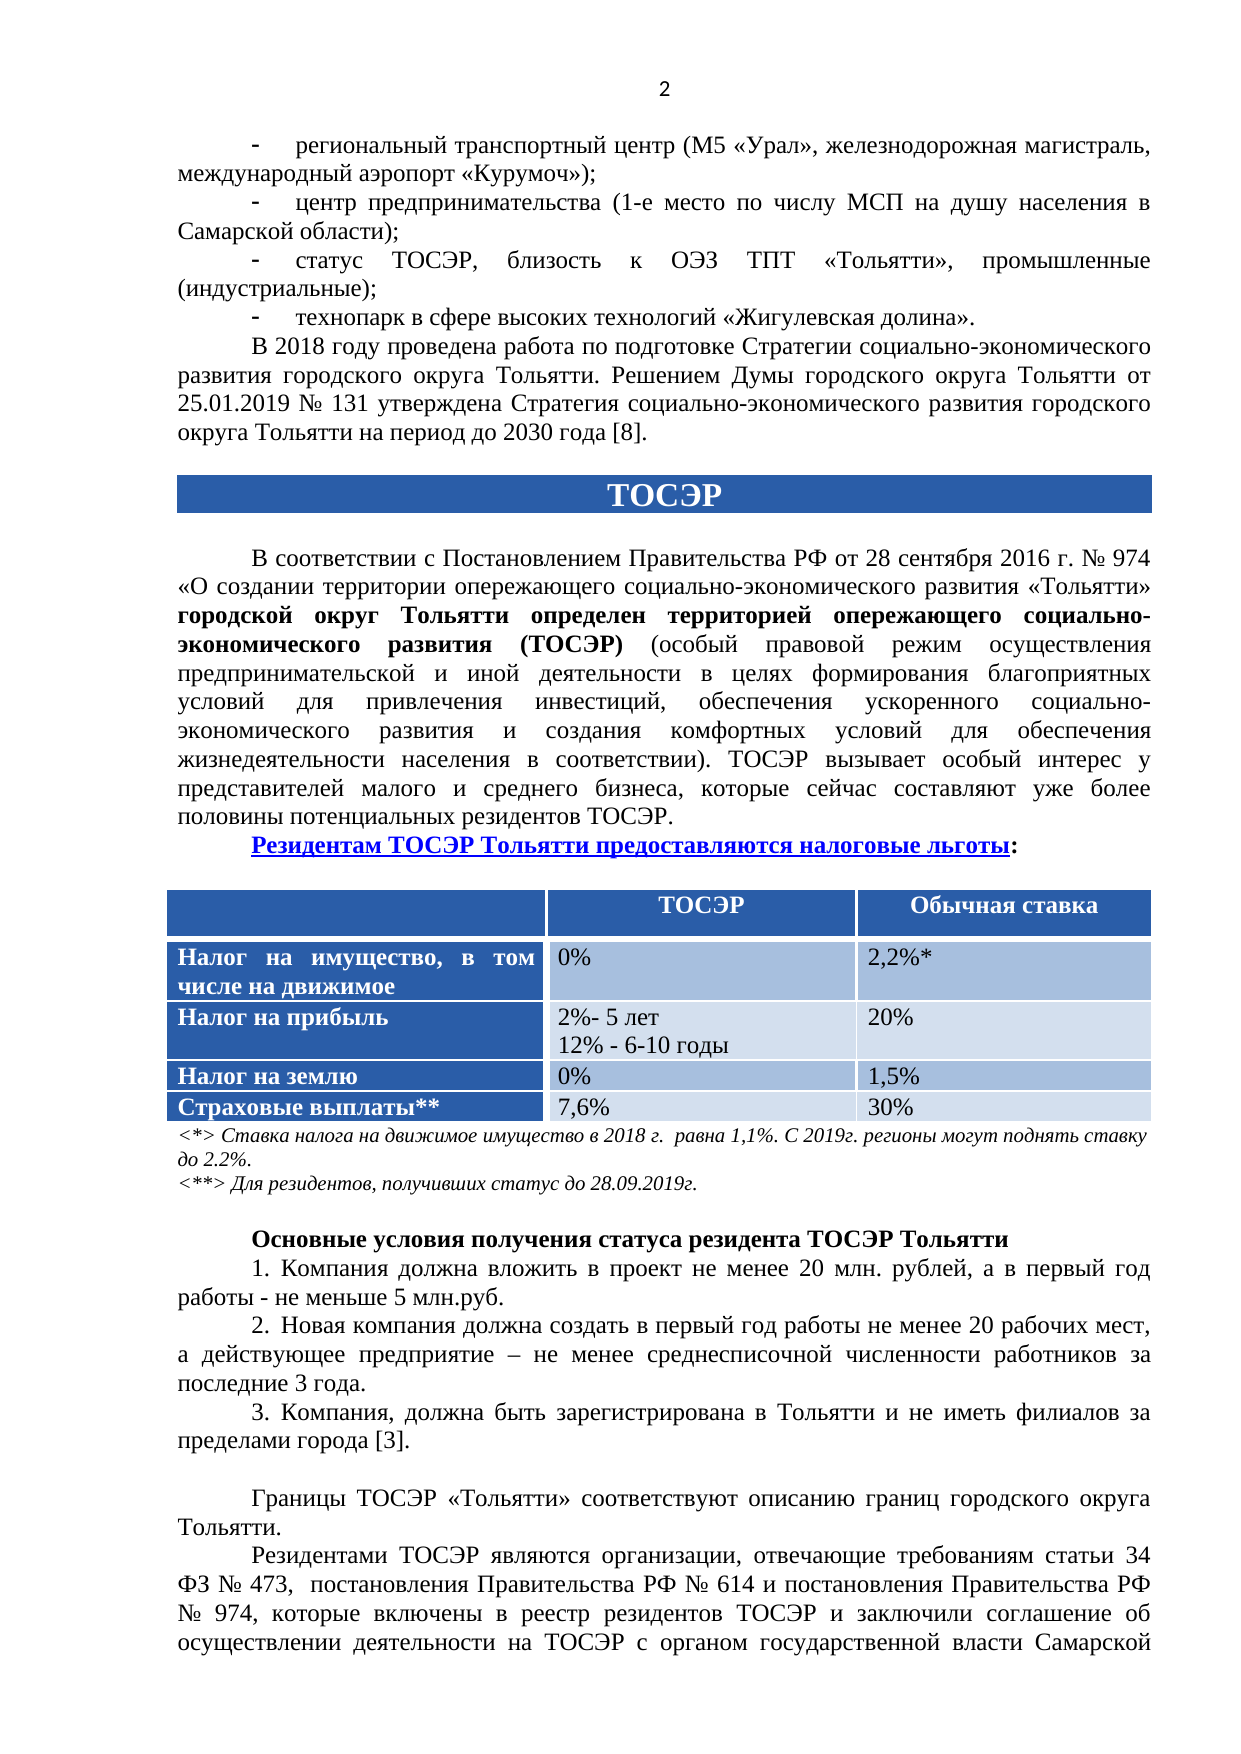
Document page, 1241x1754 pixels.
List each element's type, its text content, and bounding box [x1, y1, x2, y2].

table_cell Страховые выплаты** [167, 1092, 543, 1121]
list центр предпринимательства (1-е место по числу МСП на душу населения в Самарской области); [177, 187, 1152, 245]
table_cell 2%- 5 лет 12% - 6-10 годы [550, 1002, 856, 1059]
table_cell 0% [550, 942, 855, 1000]
text ТОСЭР [177, 475, 1152, 513]
table_cell Налог на имущество, в том числе на движимое [167, 942, 543, 1000]
text Резидентам ТОСЭР Тольятти предоставляются налоговые льготы: [177, 830, 1152, 859]
table_header [167, 890, 545, 936]
list Компания должна вложить в проект не менее 20 млн. рублей, а в первый год работы - не меньше 5 млн.руб. [177, 1253, 1152, 1310]
table_cell 7,6% [550, 1092, 856, 1121]
text Границы ТОСЭР «Тольятти» соответствуют описанию границ городского округа Тольятти. [177, 1483, 1152, 1540]
table_cell Налог на прибыль [167, 1002, 543, 1059]
table_cell 1,5% [858, 1061, 1151, 1090]
list статус ТОСЭР, близость к ОЭЗ ТПТ «Тольятти», промышленные (индустриальные); [177, 245, 1152, 302]
table_cell 2,2%* [858, 942, 1151, 1000]
list Компания, должна быть зарегистрирована в Тольятти и не иметь филиалов за пределами города [3]. [177, 1397, 1152, 1454]
table_cell 0% [550, 1061, 855, 1090]
table_header Обычная ставка [858, 890, 1151, 936]
text В 2018 году проведена работа по подготовке Стратегии социально-экономического развития городского округа Тольятти. Решением Думы городского округа Тольятти от 25.01.2019 № 131 утверждена Стратегия социально-экономического развития городского округа Тольятти на период до 2030 года [8]. [177, 331, 1152, 446]
list региональный транспортный центр (М5 «Урал», железнодорожная магистраль, международный аэропорт «Курумоч»); [177, 130, 1152, 187]
list Новая компания должна создать в первый год работы не менее 20 рабочих мест, а действующее предприятие – не менее среднесписочной численности работников за последние 3 года. [177, 1310, 1152, 1397]
table_cell Налог на землю [167, 1061, 543, 1090]
text Основные условия получения статуса резидента ТОСЭР Тольятти [177, 1224, 1152, 1253]
text <**> Для резидентов, получивших статус до 28.09.2019г. [177, 1171, 1152, 1195]
text <*> Ставка налога на движимое имущество в 2018 г. равна 1,1%. С 2019г. регионы могут поднять ставку до 2.2%. [177, 1123, 1152, 1171]
list технопарк в сфере высоких технологий «Жигулевская долина». [177, 302, 1152, 331]
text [177, 1540, 1152, 1655]
table_cell 20% [857, 1002, 1151, 1059]
table_header ТОСЭР [548, 890, 855, 936]
text В соответствии с Постановлением Правительства РФ от 28 сентября 2016 г. № 974 «О создании территории опережающего социально-экономического развития «Тольятти» городской округ Тольятти определен территорией опережающего социально-экономического развития (ТОСЭР) (особый правовой режим осуществления предпринимательской и иной деятельности в целях формирования благоприятных условий для привлечения инвестиций, обеспечения ускоренного социально-экономического развития и создания комфортных условий для обеспечения жизнедеятельности населения в соответствии). ТОСЭР вызывает особый интерес у представителей малого и среднего бизнеса, которые сейчас составляют уже более половины потенциальных резидентов ТОСЭР. [177, 543, 1152, 830]
table_cell 30% [857, 1092, 1151, 1121]
